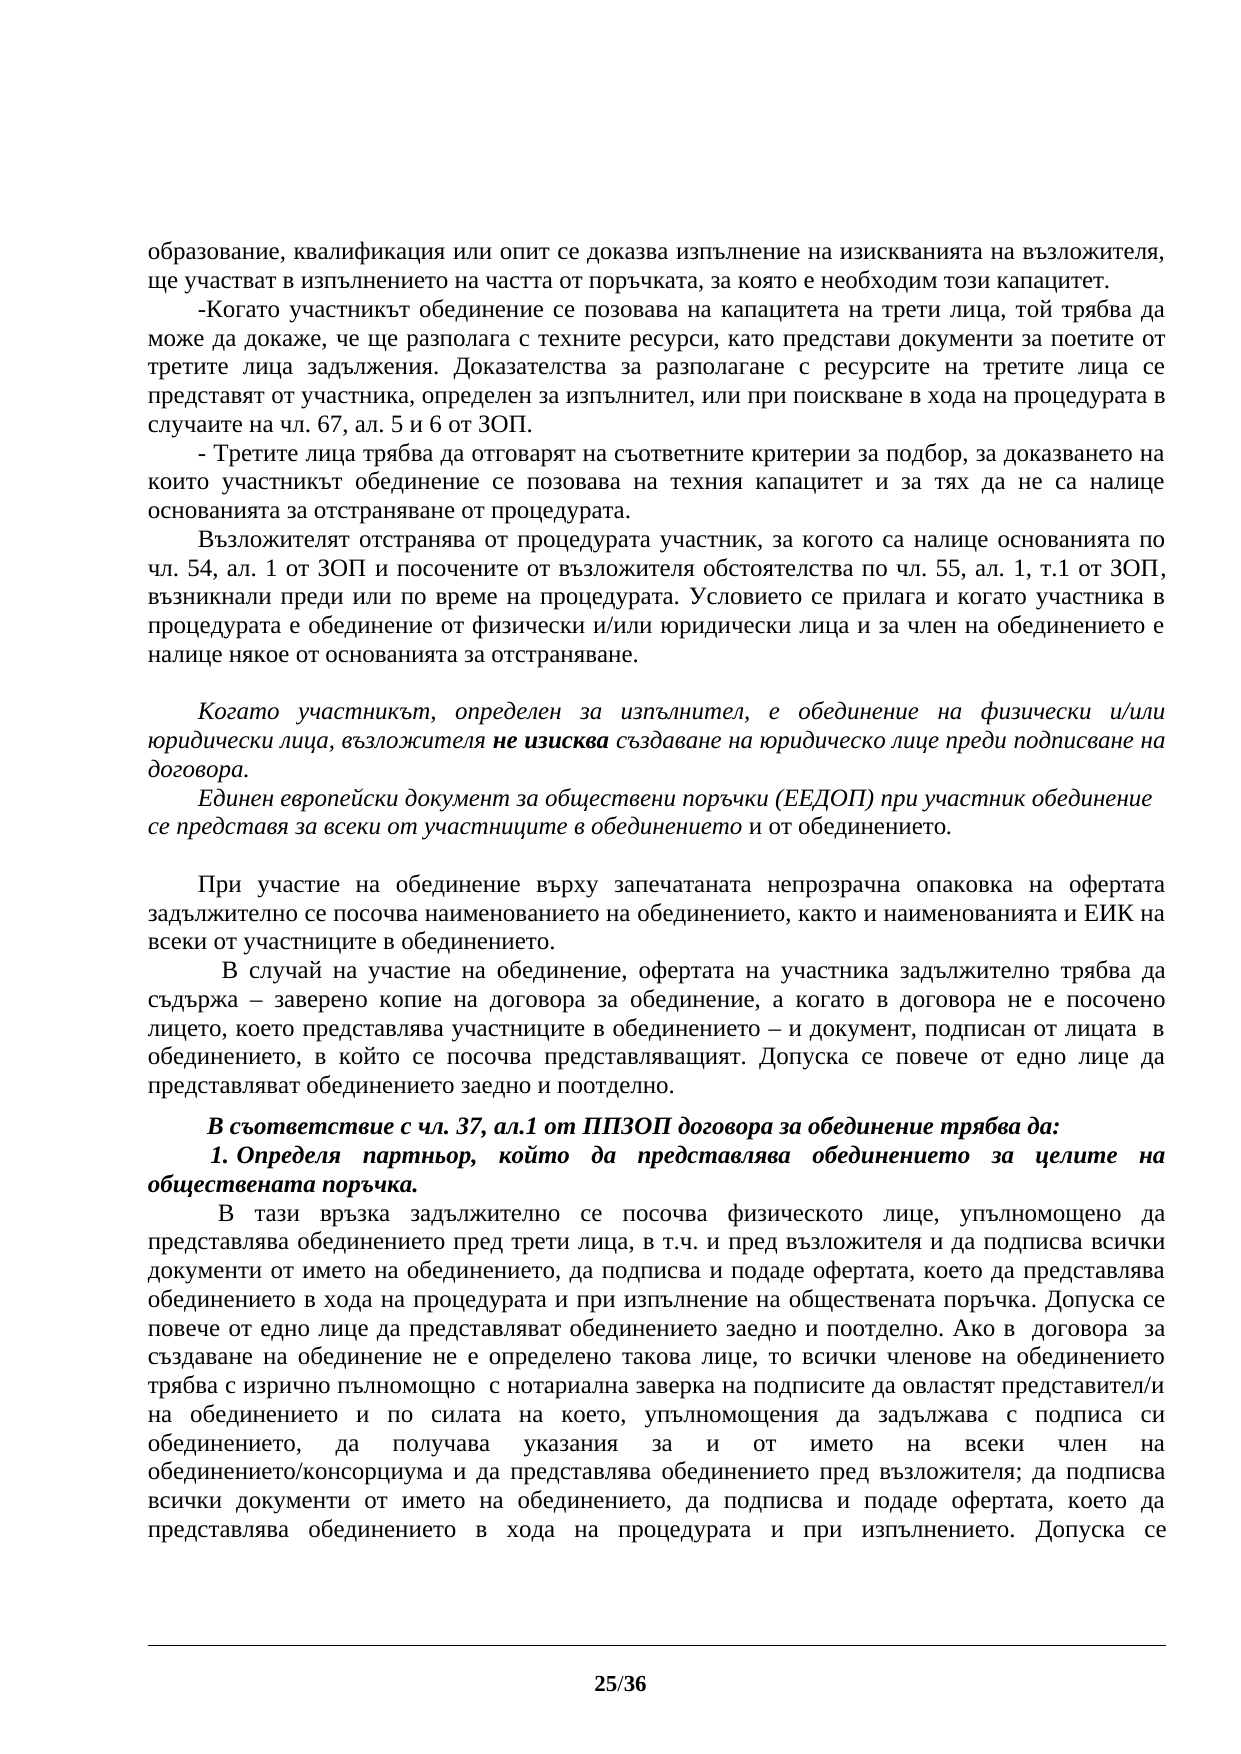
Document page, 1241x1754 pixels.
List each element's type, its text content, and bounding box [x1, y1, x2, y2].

text Възложителят отстранява от процедурата участник, за когото са налице основанията по чл. 54, ал. 1 от ЗОП и посочените от възложителя обстоятелства по чл. 55, ал. 1, т.1 от ЗОП, възникнали преди или по време на процедурата. Условието се прилага и когато участника в процедурата е обединение от физически и/или юридически лица и за член на обединението е налице някое от основанията за отстраняване. [148, 524, 1166, 668]
text В съответствие с чл. 37, ал.1 от ППЗОП договора за обединение трябва да: [148, 1111, 1166, 1140]
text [148, 1198, 1166, 1543]
text - Третите лица трябва да отговарят на съответните критерии за подбор, за доказването на които участникът обединение се позовава на техния капацитет и за тях да не са налице основанията за отстраняване от процедурата. [148, 438, 1166, 524]
text -Когато участникът обединение се позовава на капацитета на трети лица, той трябва да може да докаже, че ще разполага с техните ресурси, като представи документи за поетите от третите лица задължения. Доказателства за разполагане с ресурсите на третите лица се представят от участника, определен за изпълнител, или при поискване в хода на процедурата в случаите на чл. 67, ал. 5 и 6 от ЗОП. [148, 294, 1166, 438]
text В случай на участие на обединение, офертата на участника задължително трябва да съдържа – заверено копие на договора за обединение, а когато в договора не е посочено лицето, което представлява участниците в обединението – и документ, подписан от лицата в обединението, в който се посочва представляващият. Допуска се повече от едно лице да представляват обединението заедно и поотделно. [148, 955, 1166, 1099]
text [148, 236, 1166, 294]
list Определя партньор, който да представлява обединението за целите на обществената поръчка. [148, 1140, 1166, 1198]
text При участие на обединение върху запечатаната непрозрачна опаковка на офертата задължително се посочва наименованието на обединението, както и наименованията и ЕИК на всеки от участниците в обединението. [148, 869, 1166, 955]
text Единен европейски документ за обществени поръчки (ЕЕДОП) при участник обединение се представя за всеки от участниците в обединението и от обединението. [148, 783, 1166, 840]
text Когато участникът, определен за изпълнител, е обединение на физически и/или юридически лица, възложителя не изисква създаване на юридическо лице преди подписване на договора. [148, 696, 1166, 783]
